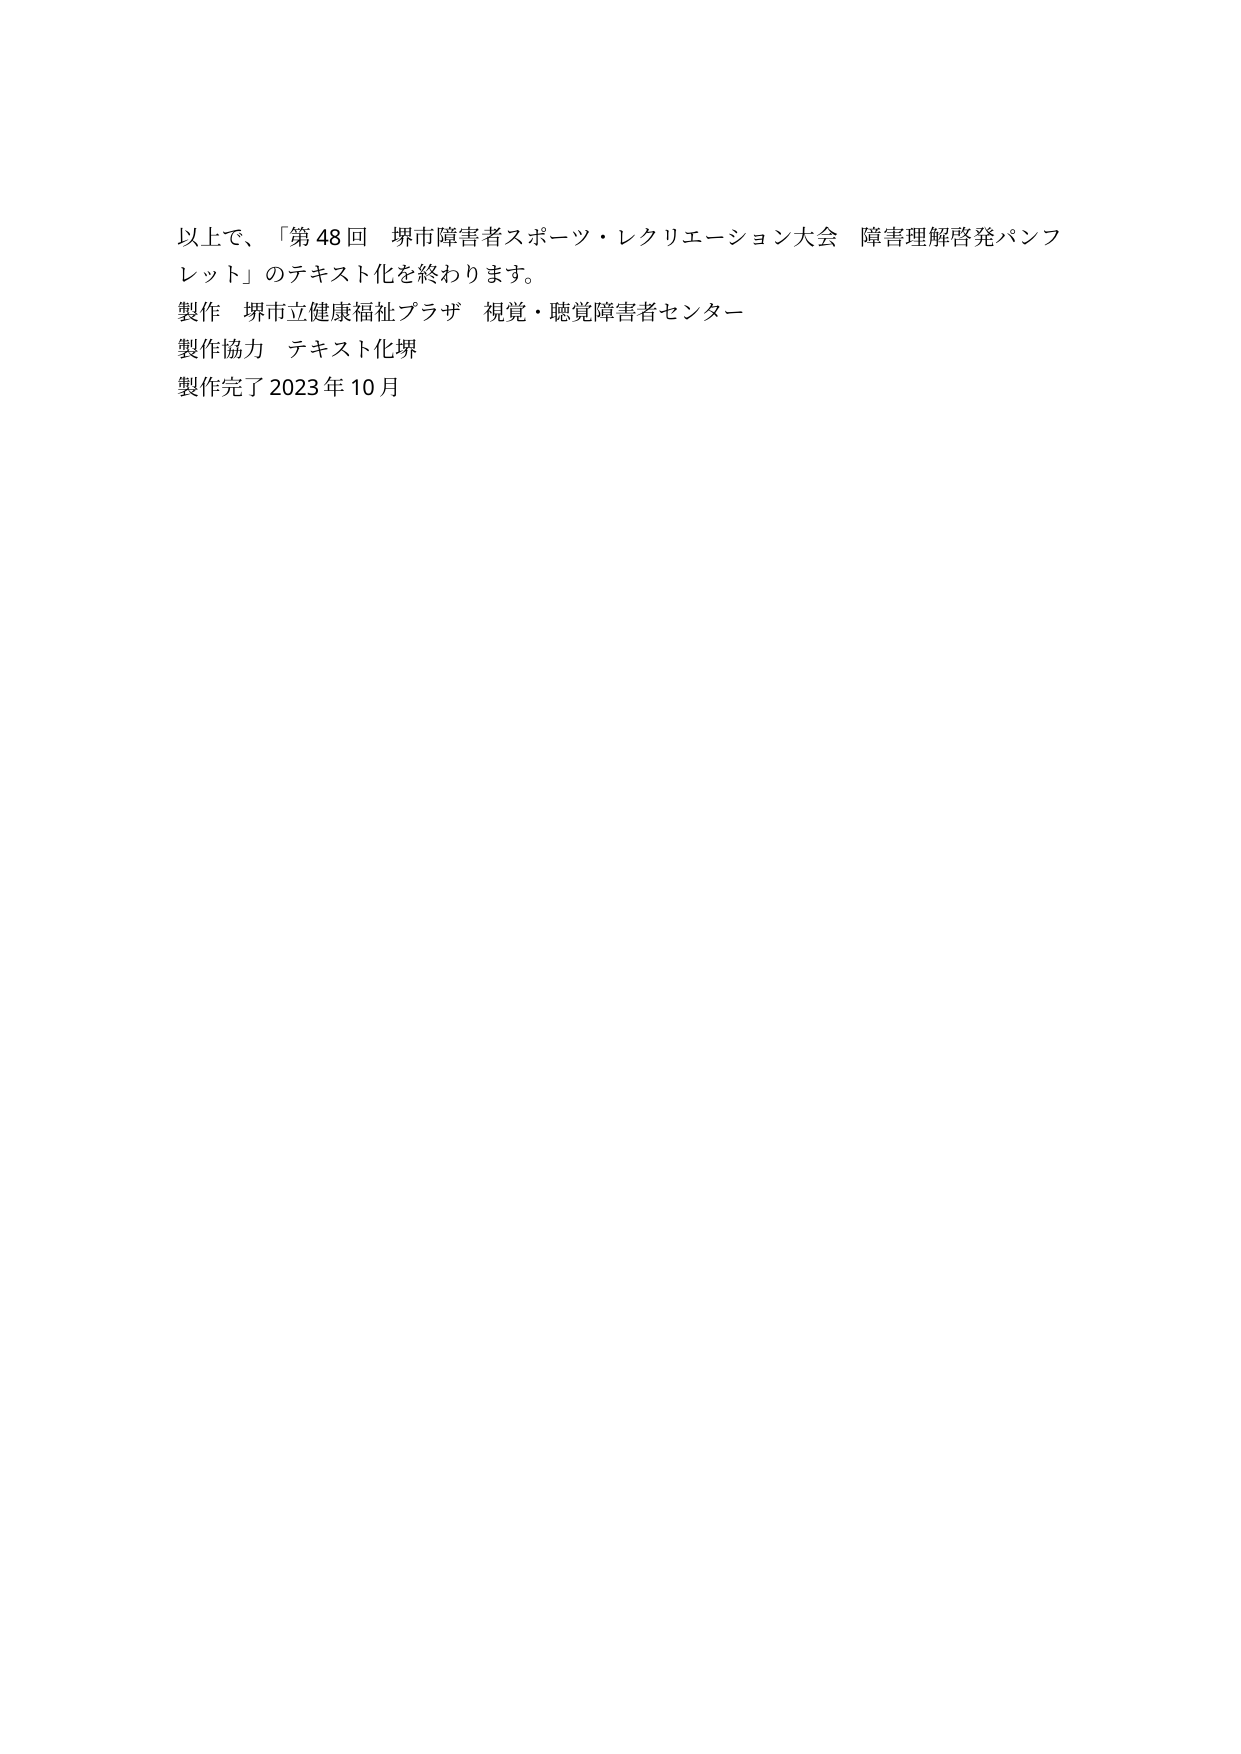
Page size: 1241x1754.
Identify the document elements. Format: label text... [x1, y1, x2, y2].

text 製作協力 テキスト化堺 [177, 329, 1063, 367]
text 製作完了2023年10月 [177, 367, 1063, 404]
text 製作 堺市立健康福祉プラザ 視覚・聴覚障害者センター [177, 292, 1063, 329]
text 以上で、「第48回 堺市障害者スポーツ・レクリエーション大会 障害理解啓発パンフレット」のテキスト化を終わります。 [177, 217, 1063, 292]
